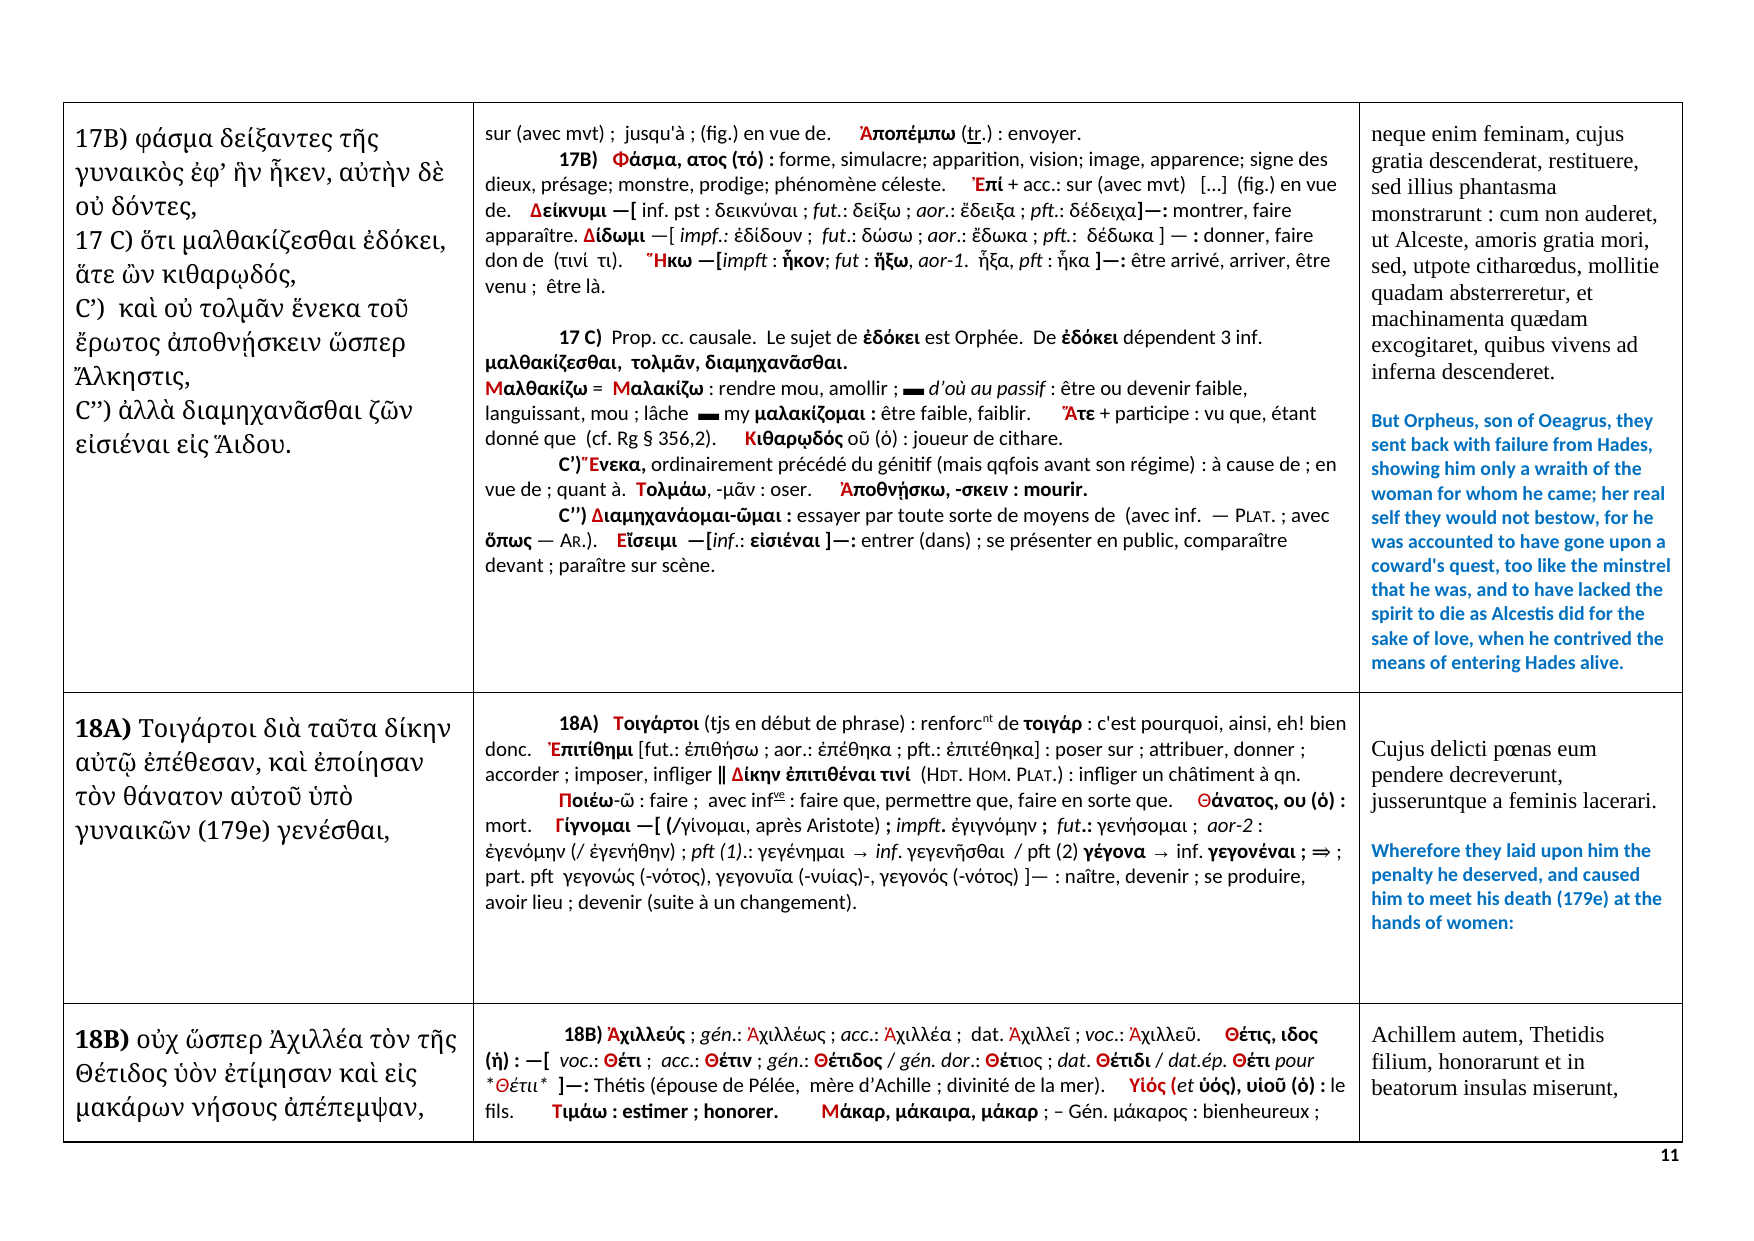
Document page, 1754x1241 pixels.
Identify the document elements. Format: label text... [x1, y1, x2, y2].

table_cell 18A) τοιγάρτοι διὰ ταῦτα δίκην αὐτῷ ἐπέθεσαν, καὶ ἐποίησαν τὸν θάνατον αὐτοῦ ὑπὸ γυναικῶν (179e) γενέσθαι, [64, 693, 473, 1003]
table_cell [1360, 1004, 1682, 1141]
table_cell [1360, 103, 1682, 692]
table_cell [474, 1004, 1359, 1141]
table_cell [64, 1004, 473, 1141]
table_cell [474, 103, 1359, 692]
table_cell Cujus delicti pœnas eum pendere decreverunt, jusseruntque a feminis lacerari. Wherefore they laid upon him the penalty he deserved, and caused him to meet his death (179e) at the hands of women: [1360, 693, 1682, 1003]
table_cell 18A) Τοιγάρτοι (tjs en début de phrase) : renforcnt de τοιγάρ : c'est pourquoi, ainsi, eh! bien donc. Ἐπιτίθημι [fut.: ἐπιθήσω ; aor.: ἐπέθηκα ; pft.: ἐπιτέθηκα] : poser sur ; attribuer, donner ; accorder ; imposer, infliger ‖ δίκην ἐπιτιθέναι τινί (Hdt. Hom. Plat.) : infliger un châtiment à qn. Ποιέω-ῶ : faire ; avec infve : faire que, permettre que, faire en sorte que. Θάνατος, ου (ὁ) : mort. Γίγνομαι —[ (/γίνομαι, après Aristote) ; impft. ἐγιγνόμην ; fut.: γενήσομαι ; aor-2 : ἐγενόμην (/ ἐγενήθην) ; pft (1).: γεγένημαι → inf. γεγενῆσθαι / pft (2) γέγονα → inf. γεγονέναι ; ⇒ ; part. pft γεγονώς (-νότος), γεγονυῖα (-νυίας)-, γεγονός (-νότος) ]— : naître, devenir ; se produire, avoir lieu ; devenir (suite à un changement). [474, 693, 1359, 1003]
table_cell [64, 103, 473, 692]
